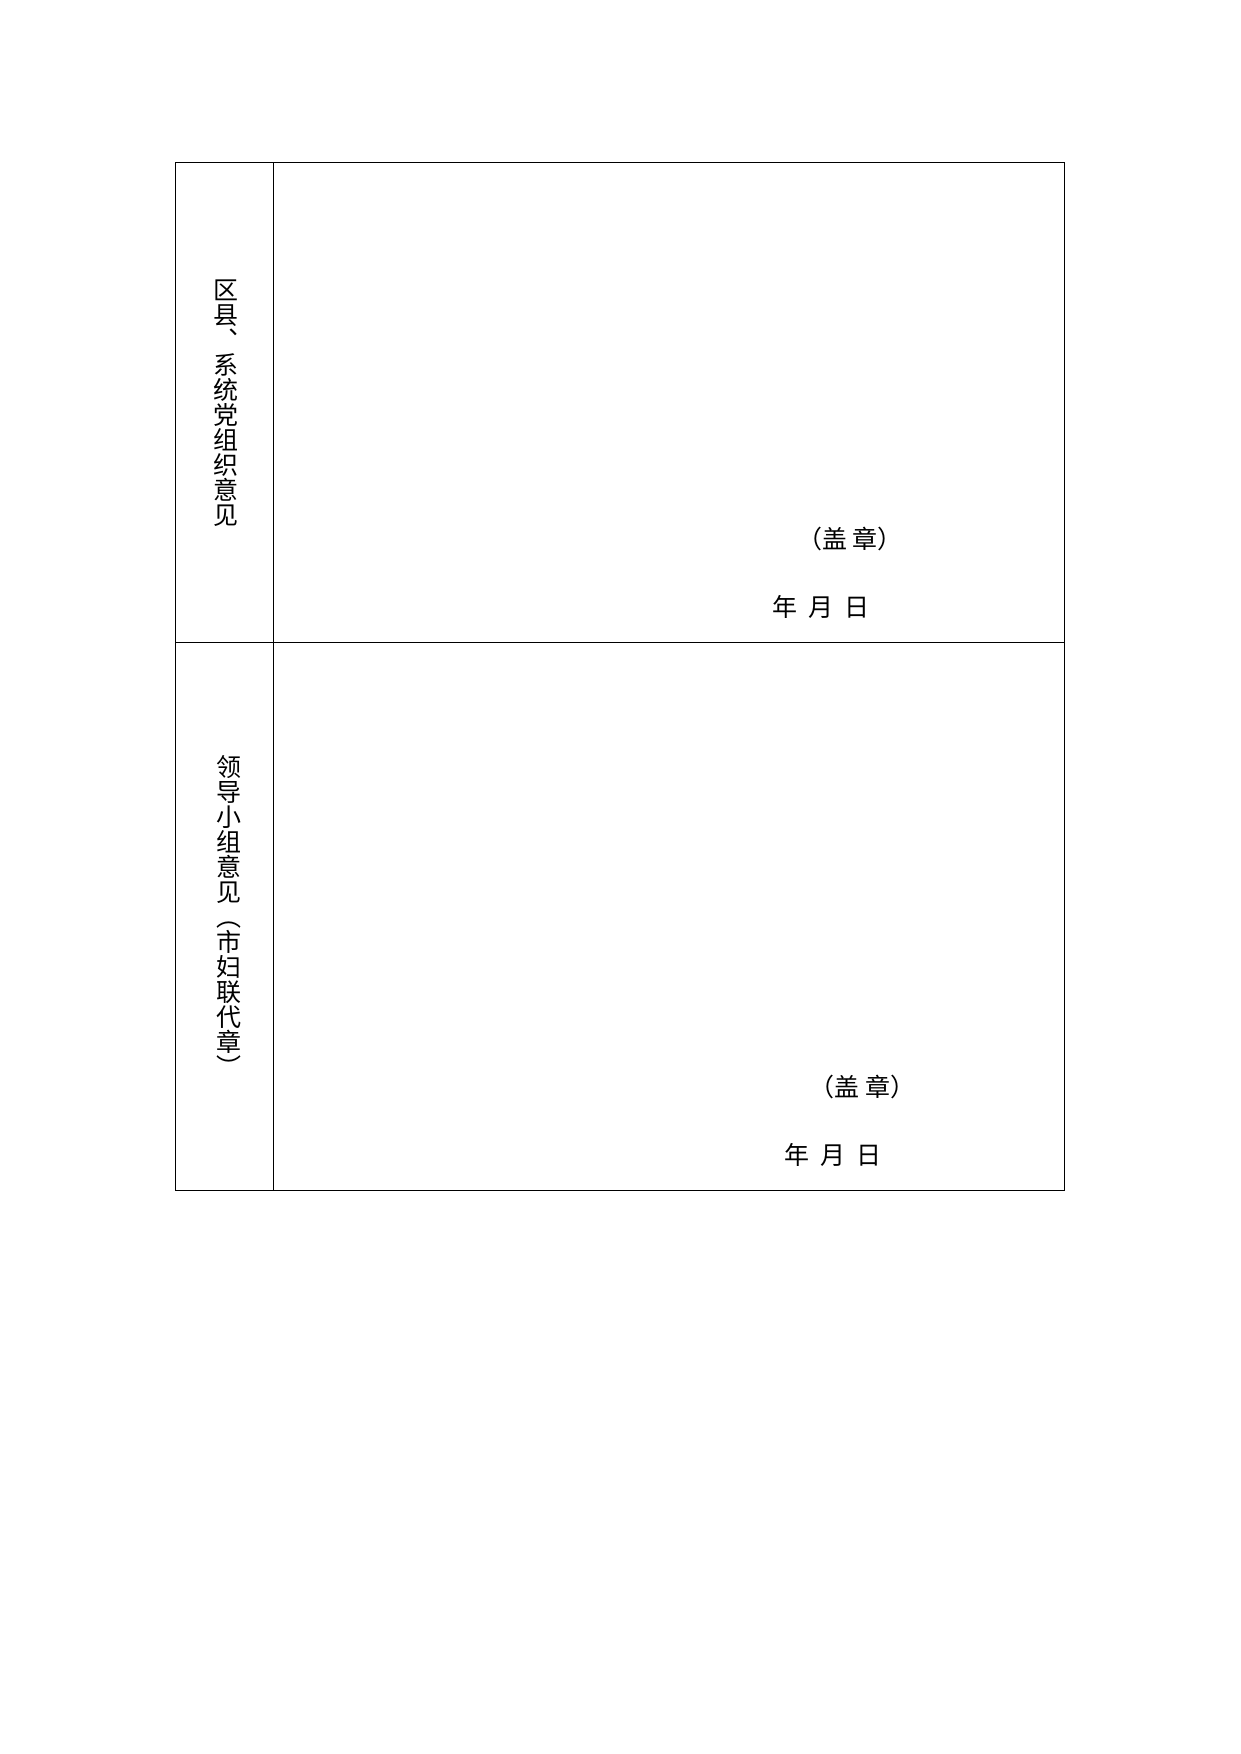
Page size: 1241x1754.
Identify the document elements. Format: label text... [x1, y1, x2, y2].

table_cell 领导小组意见（市妇联代章） 市评选表彰工作 [176, 643, 273, 1190]
table_cell 区县、系统党组织意见 [176, 163, 273, 642]
table_cell （盖 章） 年 月 日 [274, 643, 1064, 1190]
table_cell （盖 章） 年 月 日 [274, 163, 1064, 642]
